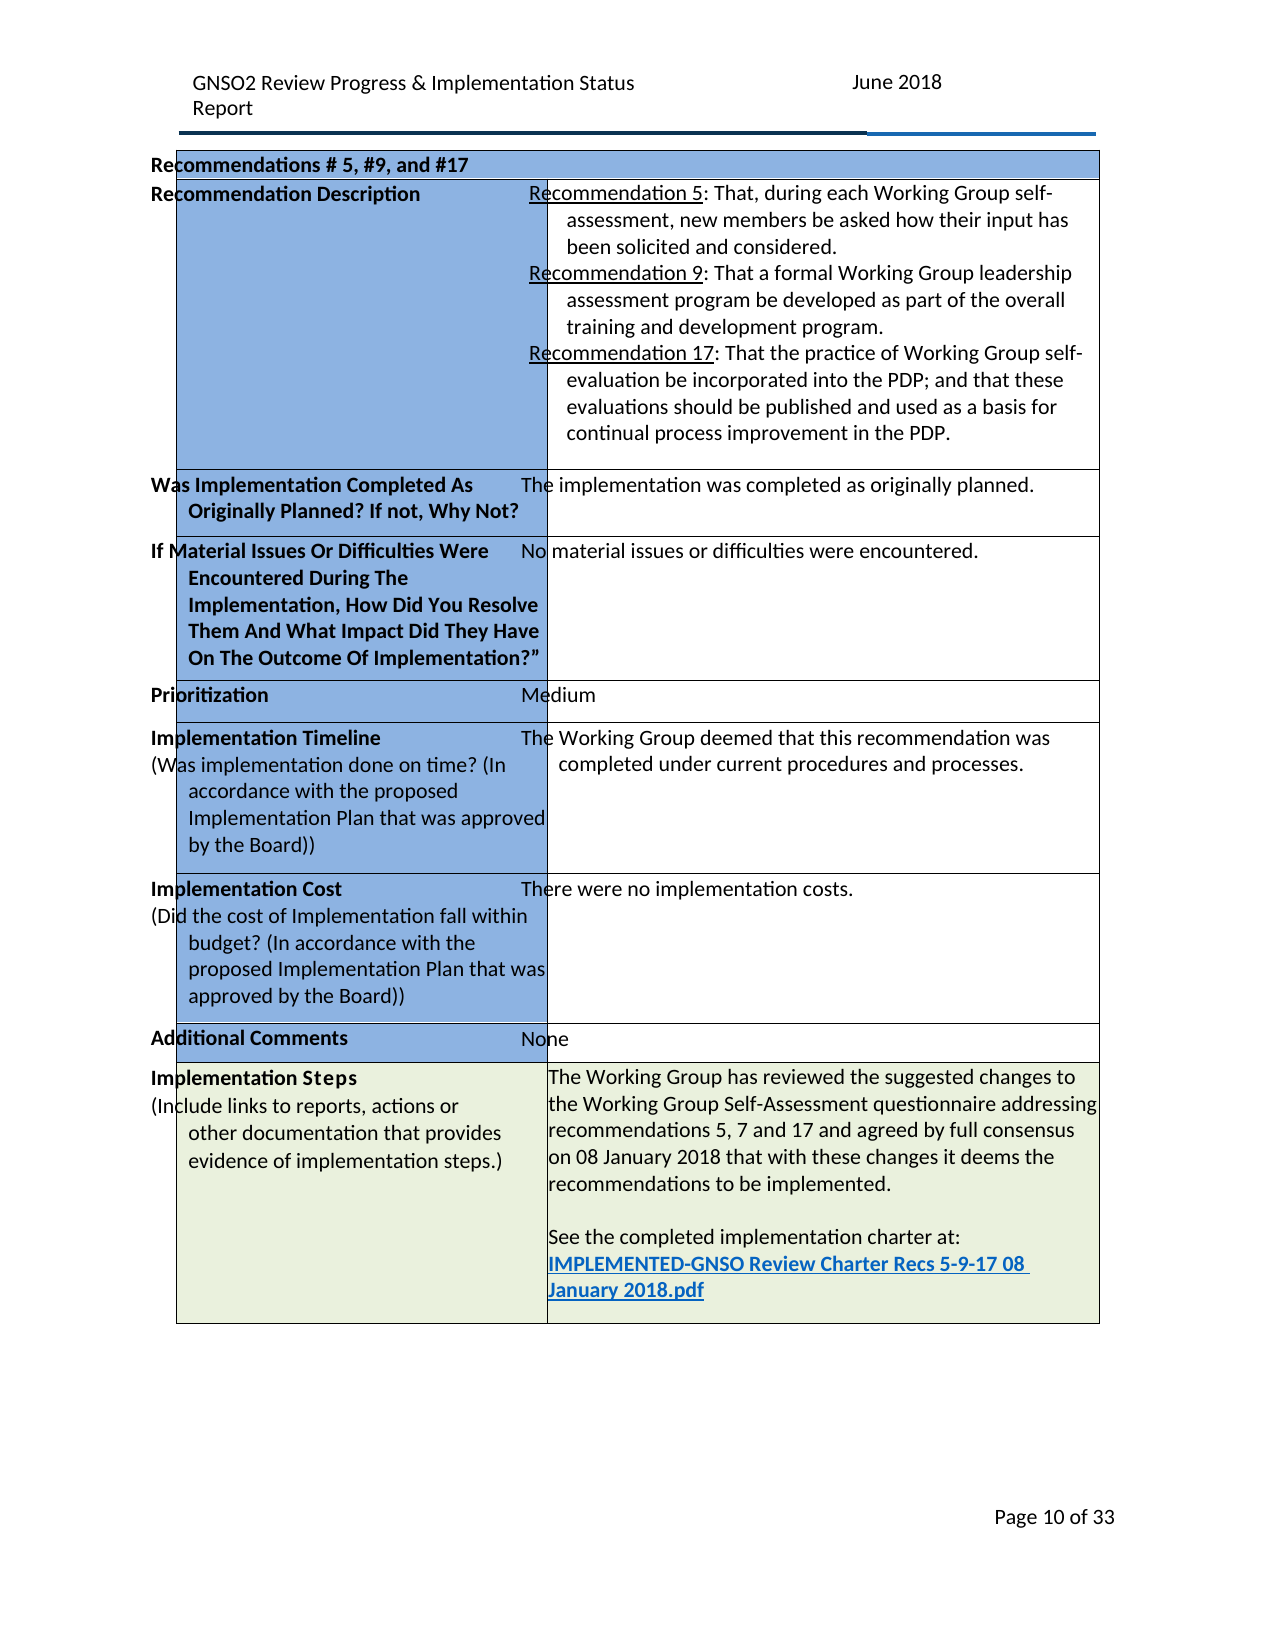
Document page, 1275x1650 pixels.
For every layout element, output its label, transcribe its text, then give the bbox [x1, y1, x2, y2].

table_cell Recommendation Description [177, 180, 547, 469]
table_cell None [548, 1024, 1099, 1062]
table_cell Medium [548, 681, 1099, 722]
table_cell There were no implementation costs. [548, 874, 1099, 1022]
table_cell The implementation was completed as originally planned. [548, 470, 1099, 536]
table_cell The Working Group deemed that this recommendation was completed under current procedures and processes. [548, 723, 1099, 873]
table_cell Recommendation 5: That, during each Working Group self-assessment, new members be asked how their input has been solicited and considered. Recommendation 9: That a formal Working Group leadership assessment program be developed as part of the overall training and development program. Recommendation 17: That the practice of Working Group self-evaluation be incorporated into the PDP; and that these evaluations should be published and used as a basis for continual process improvement in the PDP. [548, 180, 1099, 469]
table_cell No material issues or difficulties were encountered. [548, 537, 1099, 680]
table_cell Implementation Cost (Did the cost of Implementation fall within budget? (In accordance with the proposed Implementation Plan that was approved by the Board)) [177, 874, 547, 1022]
table_cell Was Implementation Completed As Originally Planned? If not, Why Not? [177, 470, 547, 536]
table_cell Additional Comments [177, 1024, 547, 1062]
table_cell If Material Issues Or Difficulties Were Encountered During The Implementation, How Did You Resolve Them And What Impact Did They Have On The Outcome Of Implementation?” [177, 537, 547, 680]
table_cell The Working Group has reviewed the suggested changes to the Working Group Self-Assessment questionnaire addressing recommendations 5, 7 and 17 and agreed by full consensus on 08 January 2018 that with these changes it deems the recommendations to be implemented. See the completed implementation charter at: IMPLEMENTED-GNSO Review Charter Recs 5-9-17 08 January 2018.pdf﻿ [548, 1063, 1099, 1323]
table_cell Implementation Timeline (Was implementation done on time? (In accordance with the proposed Implementation Plan that was approved by the Board)) [177, 723, 547, 873]
table_header Recommendations # 5, #9, and #17 [177, 151, 1099, 178]
table_cell Implementation Steps (Include links to reports, actions or other documentation that provides evidence of implementation steps.) [177, 1063, 547, 1323]
table_cell Prioritization [177, 681, 547, 722]
